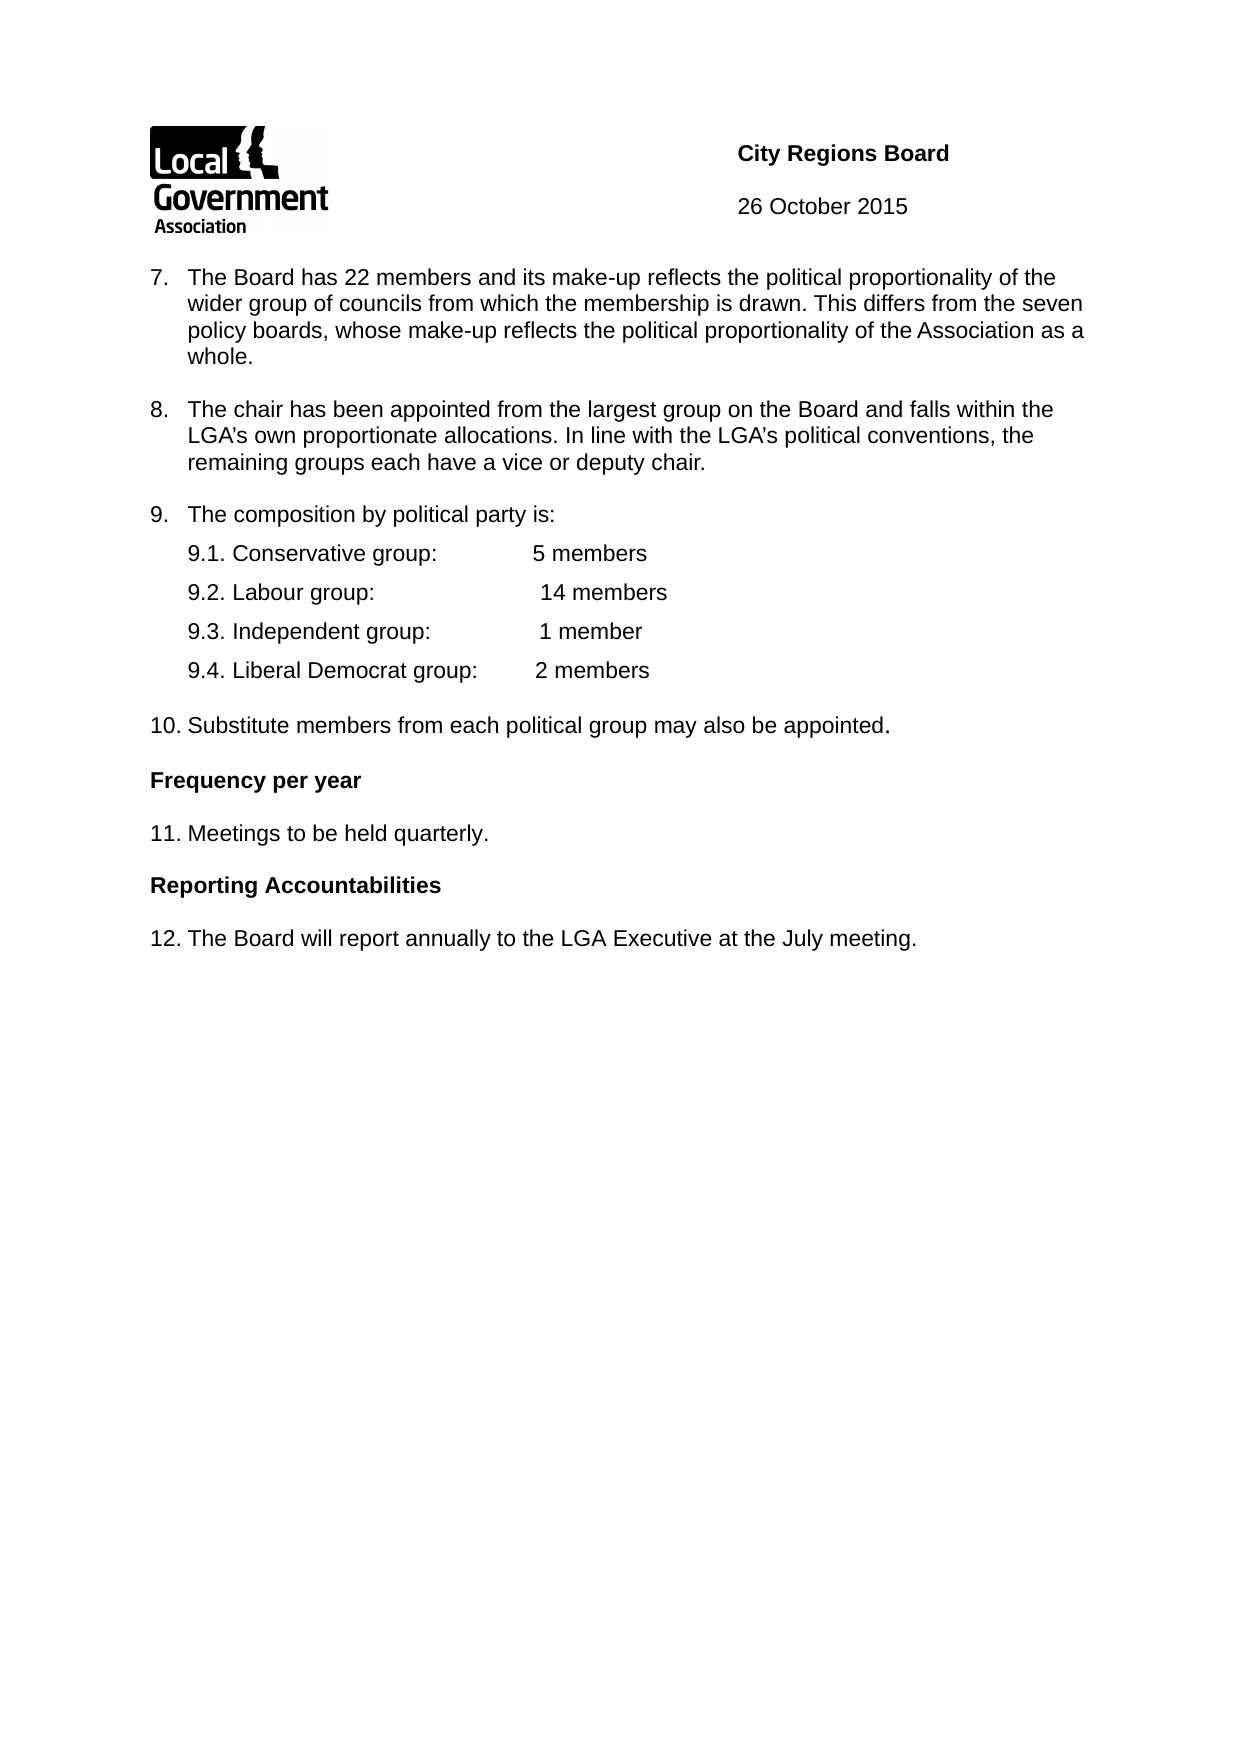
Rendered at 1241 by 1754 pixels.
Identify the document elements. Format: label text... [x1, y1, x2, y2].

text Frequency per year [150, 767, 1090, 793]
list Independent group: 1 member [187, 618, 1090, 644]
list Meetings to be held quarterly. [150, 819, 1090, 846]
list Liberal Democrat group: 2 members [187, 657, 1090, 683]
subtitle The Board will report annually to the LGA Executive at the July meeting. [150, 925, 1090, 951]
list The chair has been appointed from the largest group on the Board and falls within the LGA’s own proportionate allocations. In line with the LGA’s political conventions, the remaining groups each have a vice or deputy chair. [150, 396, 1090, 475]
list Labour group: 14 members [187, 579, 1090, 605]
list The composition by political party is: [150, 501, 1090, 527]
list Conservative group: 5 members [187, 540, 1090, 566]
list The Board has 22 members and its make-up reflects the political proportionality of the wider group of councils from which the membership is drawn. This differs from the seven policy boards, whose make-up reflects the political proportionality of the Association as a whole. [150, 264, 1090, 369]
text Reporting Accountabilities [150, 872, 1090, 899]
picture [150, 126, 329, 233]
list Substitute members from each political group may also be appointed. [150, 709, 1090, 741]
